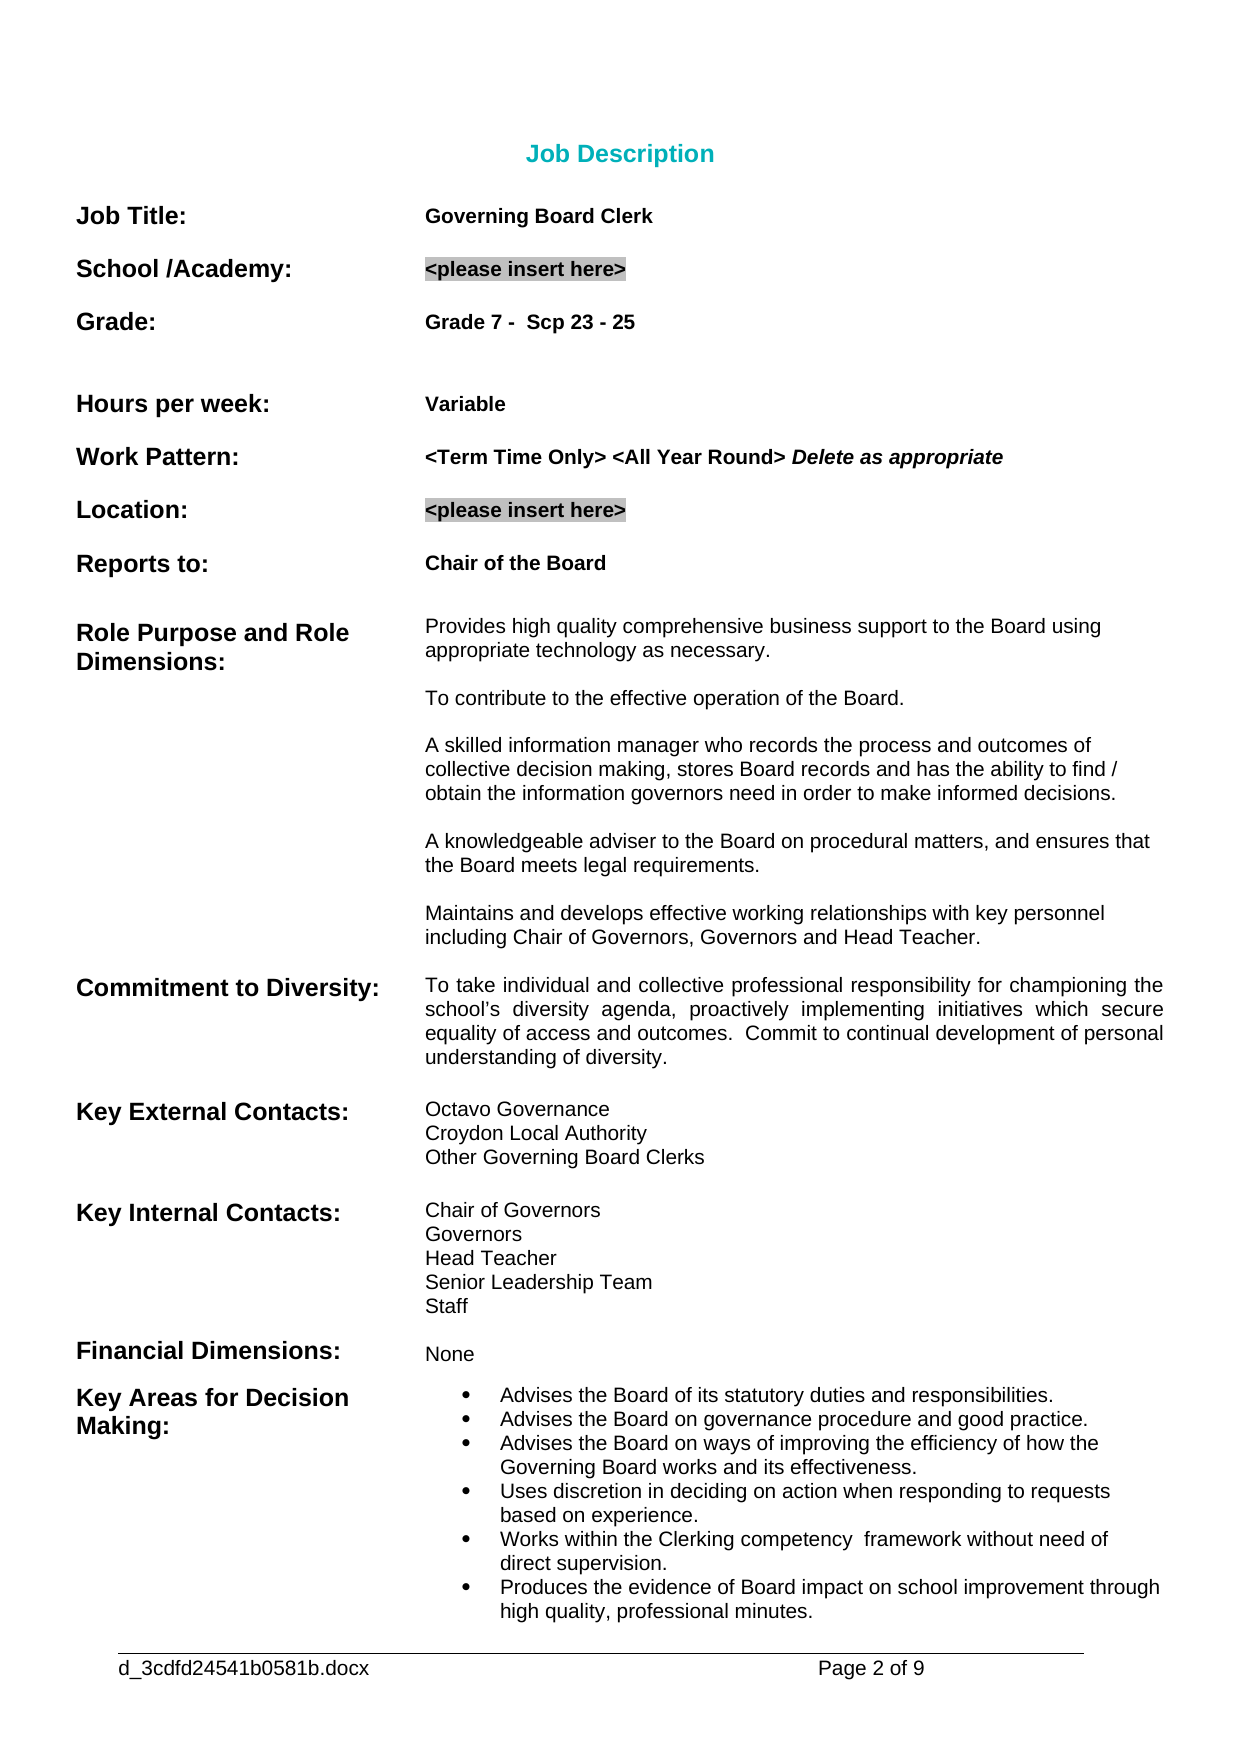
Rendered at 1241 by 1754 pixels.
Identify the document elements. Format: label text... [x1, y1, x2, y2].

table_cell Chair of Governors Governors Head Teacher Senior Leadership Team Staff [414, 1198, 1174, 1318]
table_header Hours per week: [65, 377, 413, 430]
table_cell Key External Contacts: [65, 1097, 413, 1198]
table_cell Reports to: [65, 536, 413, 589]
table_cell None [414, 1318, 1174, 1383]
table_cell Role Purpose and Role Dimensions: [65, 590, 413, 973]
table_cell Location: [65, 483, 413, 536]
table_cell Work Pattern: [65, 430, 413, 483]
table_cell Octavo Governance Croydon Local Authority Other Governing Board Clerks [414, 1097, 1176, 1198]
table_cell Grade: [65, 295, 413, 348]
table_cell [414, 1383, 1174, 1623]
table_cell To take individual and collective professional responsibility for championing the school’s diversity agenda, proactively implementing initiatives which secure equality of access and outcomes. Commit to continual development of personal understanding of diversity. [414, 973, 1176, 1097]
table_cell Job Title: [65, 189, 413, 242]
table_header Job Description [65, 118, 1176, 189]
table_cell School /Academy: [65, 242, 413, 295]
table_cell Grade 7 - Scp 23 - 25 [414, 295, 1176, 348]
table_cell Chair of the Board [414, 536, 1176, 589]
table_cell <please insert here> [414, 242, 1176, 295]
table_header Variable [414, 377, 1176, 430]
table_cell <please insert here> [414, 483, 1176, 536]
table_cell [65, 1383, 413, 1623]
table_cell Commitment to Diversity: [65, 973, 413, 1097]
table_cell Provides high quality comprehensive business support to the Board using appropriate technology as necessary. To contribute to the effective operation of the Board. A skilled information manager who records the process and outcomes of collective decision making, stores Board records and has the ability to find / obtain the information governors need in order to make informed decisions. A knowledgeable adviser to the Board on procedural matters, and ensures that the Board meets legal requirements. Maintains and develops effective working relationships with key personnel including Chair of Governors, Governors and Head Teacher. [414, 590, 1176, 973]
table_cell Governing Board Clerk [414, 189, 1176, 242]
table_cell Financial Dimensions: [65, 1318, 413, 1383]
table_cell <Term Time Only> <All Year Round> Delete as appropriate [414, 430, 1176, 483]
table_cell Key Internal Contacts: [65, 1198, 413, 1318]
